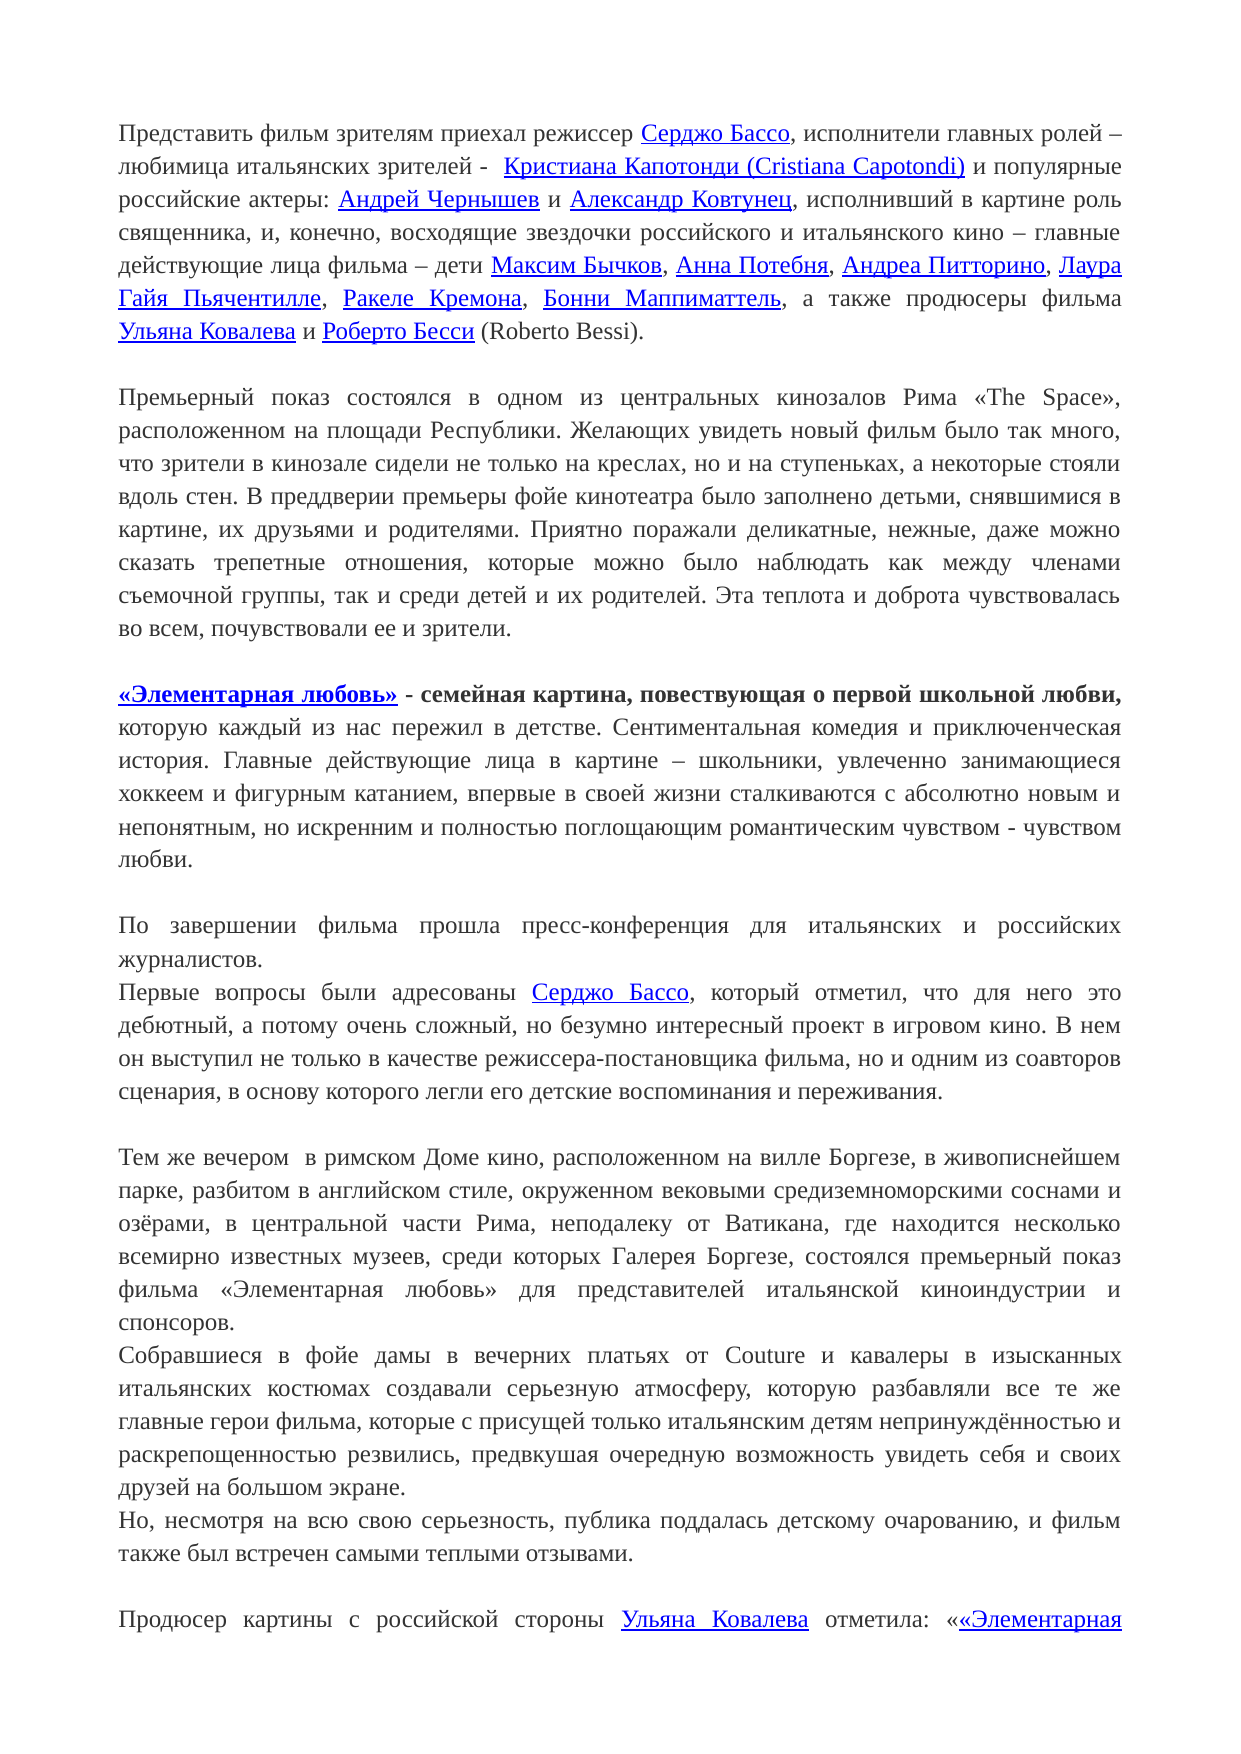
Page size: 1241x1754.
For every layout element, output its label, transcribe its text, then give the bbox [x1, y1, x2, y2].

text Премьерный показ состоялся в одном из центральных кинозалов Рима «The Space», расположенном на площади Республики. Желающих увидеть новый фильм было так много, что зрители в кинозале сидели не только на креслах, но и на ступеньках, а некоторые стояли вдоль стен. В преддверии премьеры фойе кинотеатра было заполнено детьми, снявшимися в картине, их друзьями и родителями. Приятно поражали деликатные, нежные, даже можно сказать трепетные отношения, которые можно было наблюдать как между членами съемочной группы, так и среди детей и их родителей. Эта теплота и доброта чувствовалась во всем, почувствовали ее и зрители. [118, 382, 1122, 642]
text Собравшиеся в фойе дамы в вечерних платьях от Couture и кавалеры в изысканных итальянских костюмах создавали серьезную атмосферу, которую разбавляли все те же главные герои фильма, которые с присущей только итальянским детям непринуждённостью и раскрепощенностью резвились, предвкушая очередную возможность увидеть себя и своих друзей на большом экране. [118, 1340, 1122, 1501]
text Тем же вечером в римском Доме кино, расположенном на вилле Боргезе, в живописнейшем парке, разбитом в английском стиле, окруженном вековыми средиземноморскими соснами и озёрами, в центральной части Рима, неподалеку от Ватикана, где находится несколько всемирно известных музеев, среди которых Галерея Боргезе, состоялся премьерный показ фильма «Элементарная любовь» для представителей итальянской киноиндустрии и спонсоров. [118, 1142, 1122, 1336]
text По завершении фильма прошла пресс-конференция для итальянских и российских журналистов. [118, 911, 1122, 972]
text Но, несмотря на всю свою серьезность, публика поддалась детскому очарованию, и фильм также был встречен самыми теплыми отзывами. [118, 1505, 1122, 1567]
text Представить фильм зрителям приехал режиссер Серджо Бассо, исполнители главных ролей – любимица итальянских зрителей - Кристиана Капотонди (Cristiana Capotondi) и популярные российские актеры: Андрей Чернышев и Александр Ковтунец, исполнивший в картине роль священника, и, конечно, восходящие звездочки российского и итальянского кино – главные действующие лица фильма – дети Максим Бычков, Анна Потебня, Андреа Питторино, Лаура Гайя Пьячентилле, Ракеле Кремона, Бонни Маппиматтель, а также продюсеры фильма Ульяна Ковалева и Роберто Бесси (Roberto Bessi). [118, 118, 1122, 345]
text Первые вопросы были адресованы Серджо Бассо, который отметил, что для него это дебютный, а потому очень сложный, но безумно интересный проект в игровом кино. В нем он выступил не только в качестве режиссера-постановщика фильма, но и одним из соавторов сценария, в основу которого легли его детские воспоминания и переживания. [118, 977, 1122, 1104]
text «Элементарная любовь» - семейная картина, повествующая о первой школьной любви, которую каждый из нас пережил в детстве. Сентиментальная комедия и приключенческая история. Главные действующие лица в картине – школьники, увлеченно занимающиеся хоккеем и фигурным катанием, впервые в своей жизни сталкиваются с абсолютно новым и непонятным, но искренним и полностью поглощающим романтическим чувством - чувством любви. [118, 679, 1122, 873]
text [118, 1604, 1122, 1633]
